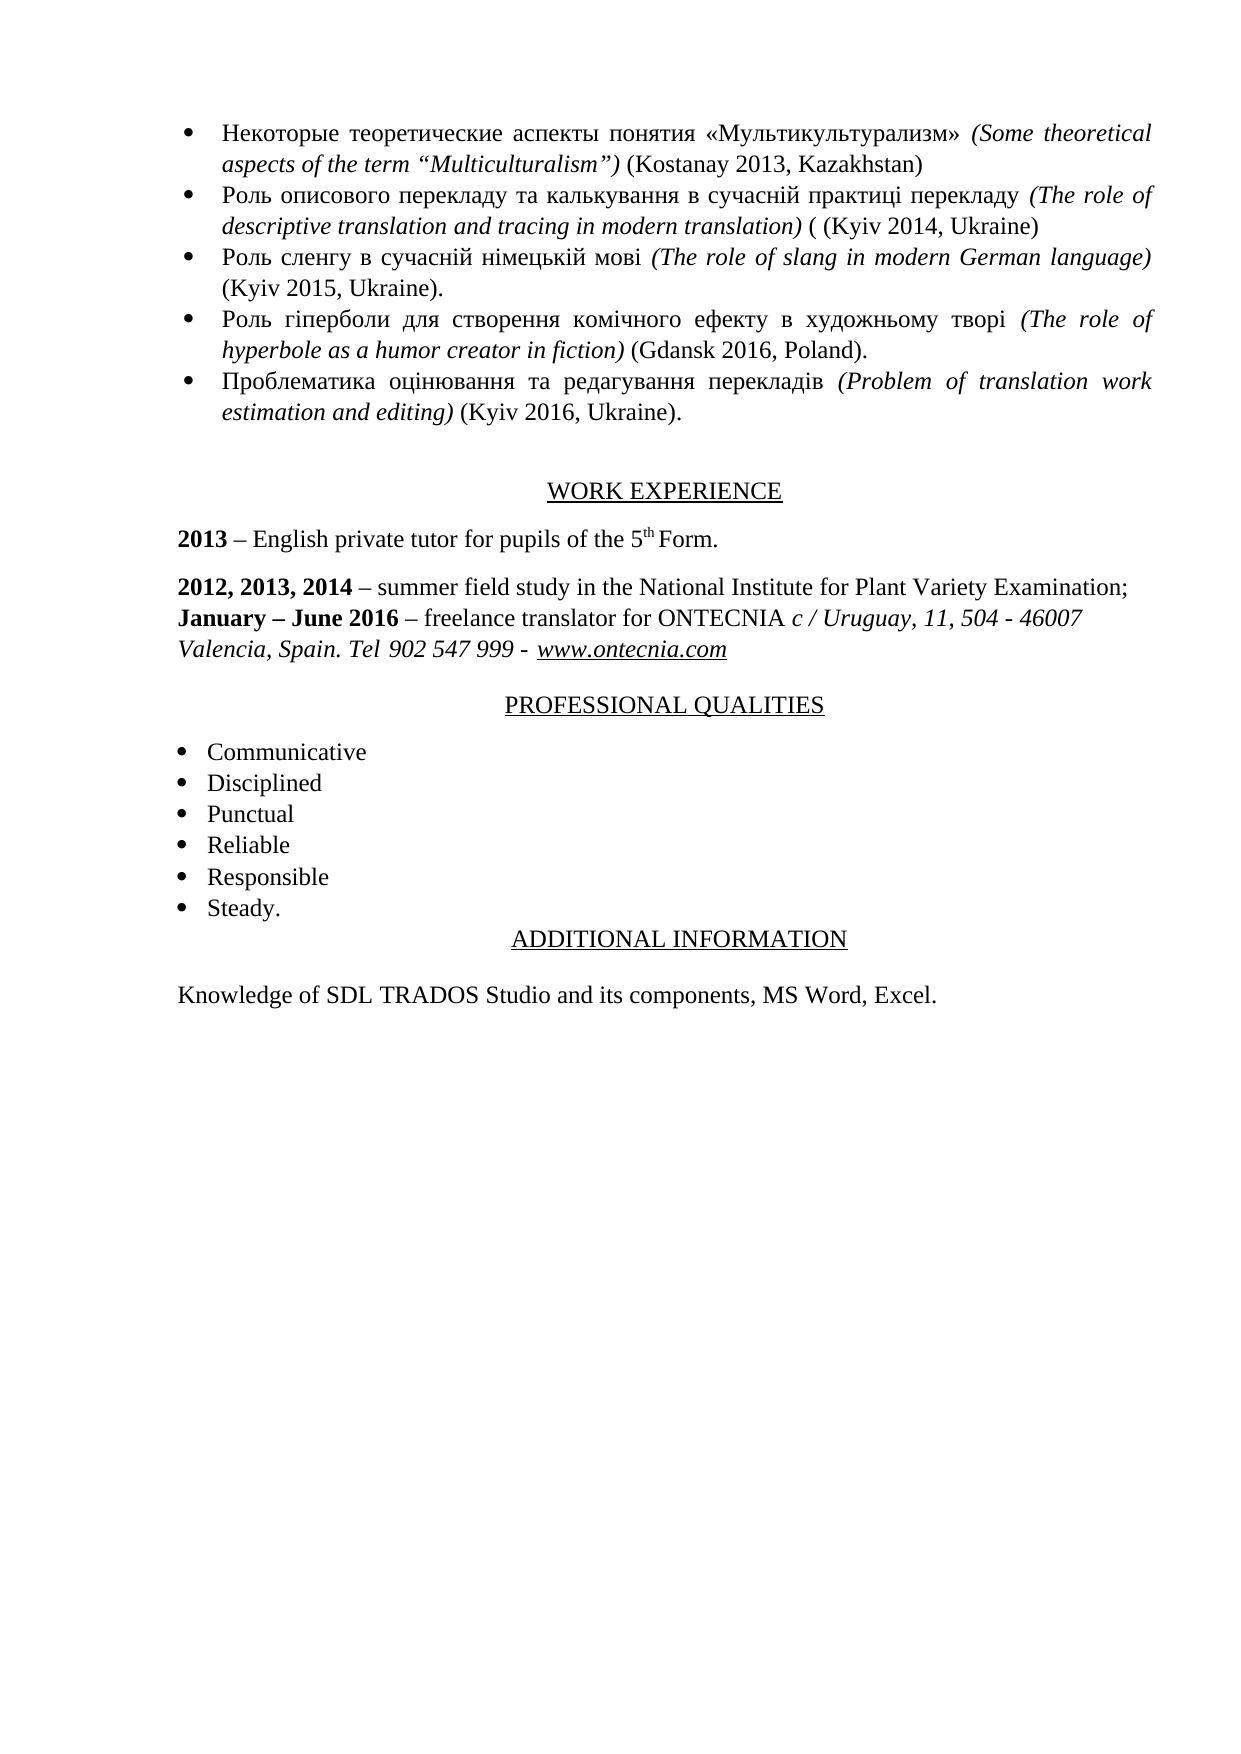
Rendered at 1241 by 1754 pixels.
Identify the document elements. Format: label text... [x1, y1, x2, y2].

text 2012, 2013, 2014 – summer field study in the National Institute for Plant Variety Examination; [177, 572, 1152, 600]
list Communicative [177, 737, 1152, 766]
text PROFESSIONAL QUALITIES [177, 690, 1152, 718]
list Responsible [177, 862, 1152, 890]
list Роль сленгу в сучасній німецькій мові (The role of slang in modern German language) (Kyiv 2015, Ukraine). [184, 242, 1152, 302]
text January – June 2016 – freelance translator for ONTECNIA c / Uruguay, 11, 504 - 46007 Valencia, Spain. Tel 902 547 999 - www.ontecnia.com [177, 603, 1152, 662]
text WORK EXPERIENCE [177, 476, 1152, 505]
text 2013 – English private tutor for pupils of the 5th Form. [177, 524, 1152, 553]
list Disciplined [177, 768, 1152, 797]
text Knowledge of SDL TRADOS Studio and its components, MS Word, Excel. [177, 980, 1152, 1008]
list Steady. [177, 893, 1152, 921]
list Роль описового перекладу та калькування в сучасній практиці перекладу (The role of descriptive translation and tracing in modern translation) ( (Kyiv 2014, Ukraine) [184, 180, 1152, 240]
list Reliable [177, 831, 1152, 859]
list Проблематика оцінювання та редагування перекладів (Problem of translation work estimation and editing) (Kyiv 2016, Ukraine). [184, 366, 1152, 426]
list ADDITIONAL INFORMATION [207, 924, 1152, 952]
list Роль гіперболи для створення комічного ефекту в художньому творі (The role of hyperbole as a humor creator in fiction) (Gdansk 2016, Poland). [184, 304, 1152, 364]
list Некоторые теоретические аспекты понятия «Мультикультурализм» (Some theoretical aspects of the term “Multiculturalism”) (Kostanay 2013, Kazakhstan) [184, 118, 1152, 178]
list Punctual [177, 799, 1152, 828]
